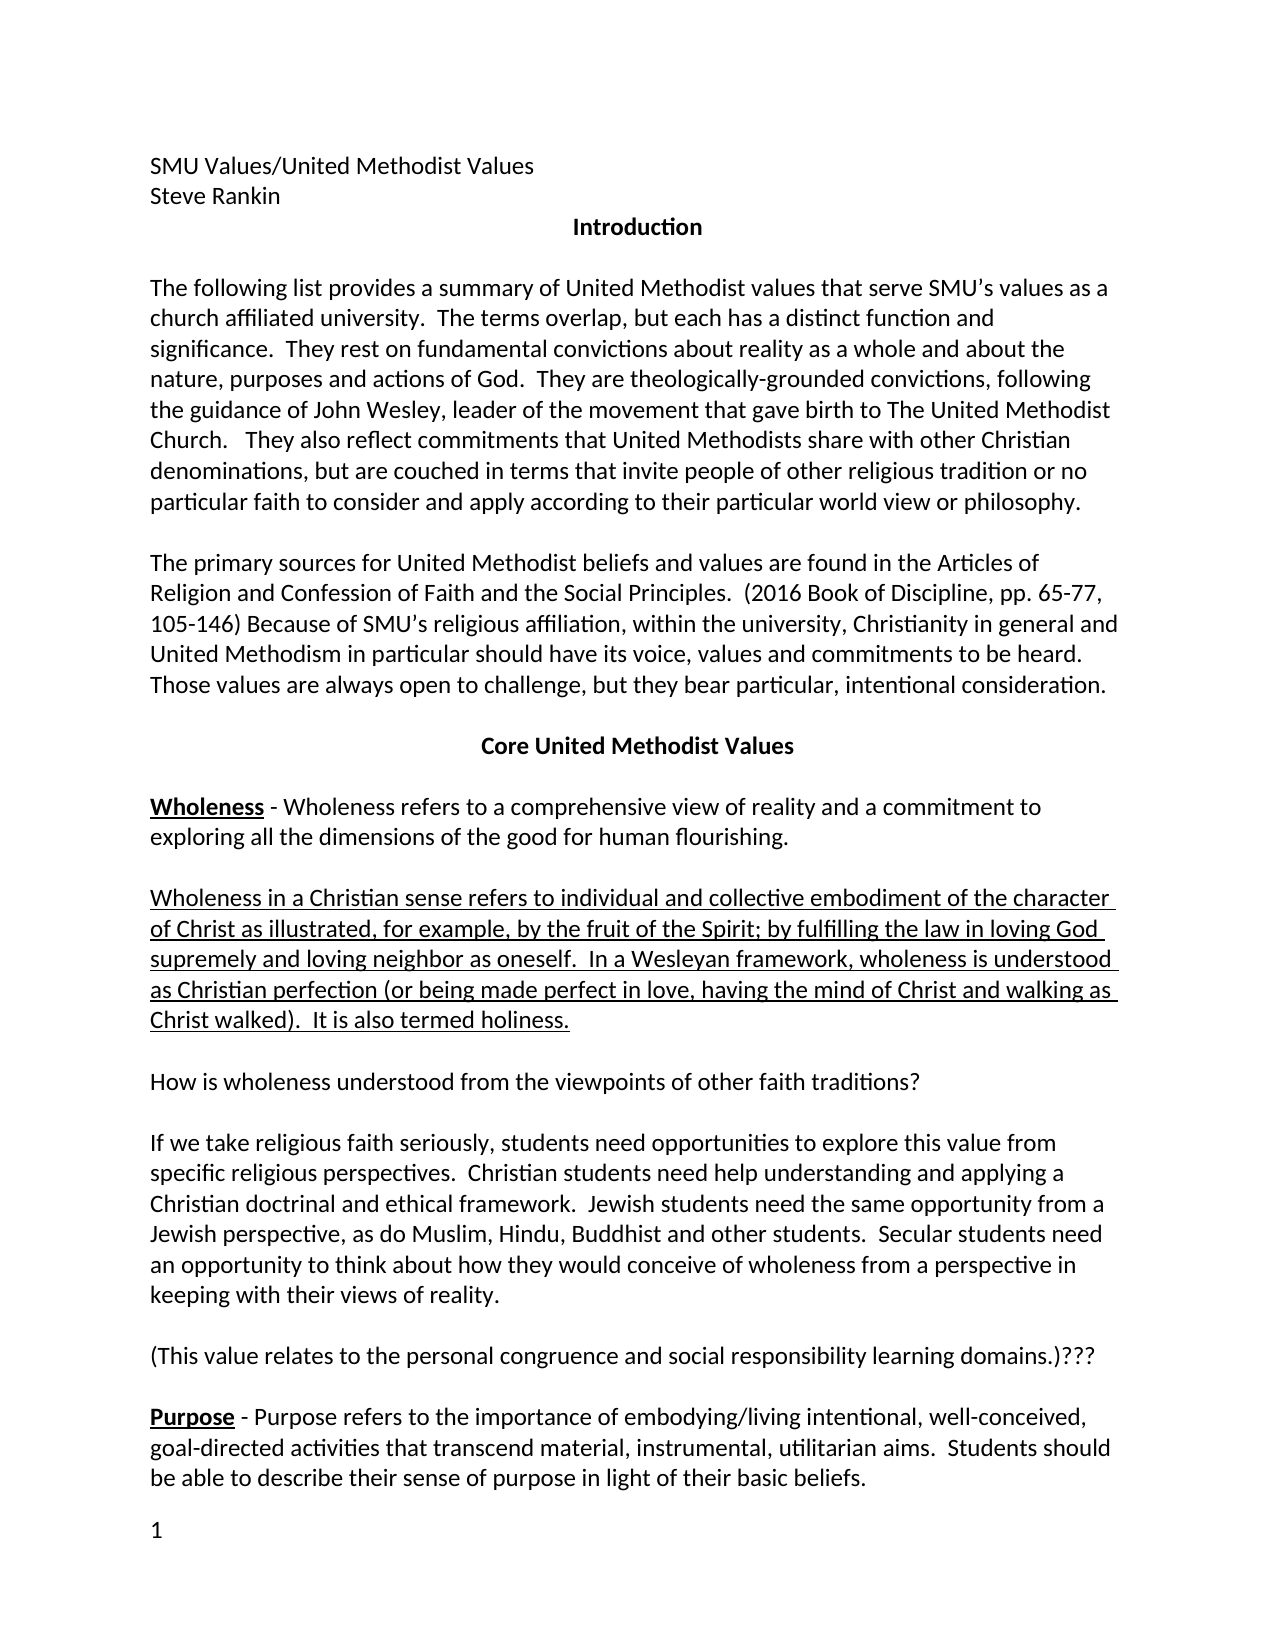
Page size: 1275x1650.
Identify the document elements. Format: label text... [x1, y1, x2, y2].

text The primary sources for United Methodist beliefs and values are found in the Articles of Religion and Confession of Faith and the Social Principles. (2016 Book of Discipline, pp. 65-77, 105-146) Because of SMU’s religious affiliation, within the university, Christianity in general and United Methodism in particular should have its voice, values and commitments to be heard. Those values are always open to challenge, but they bear particular, intentional consideration. [150, 547, 1125, 699]
text SMU Values/United Methodist Values [150, 150, 1125, 181]
text (This value relates to the personal congruence and social responsibility learning domains.)??? [150, 1340, 1125, 1371]
text Introduction [150, 211, 1125, 242]
text Wholeness - Wholeness refers to a comprehensive view of reality and a commitment to exploring all the dimensions of the good for human flourishing. [150, 791, 1125, 852]
text The following list provides a summary of United Methodist values that serve SMU’s values as a church affiliated university. The terms overlap, but each has a distinct function and significance. They rest on fundamental convictions about reality as a whole and about the nature, purposes and actions of God. They are theologically-grounded convictions, following the guidance of John Wesley, leader of the movement that gave birth to The United Methodist Church. They also reflect commitments that United Methodists share with other Christian denominations, but are couched in terms that invite people of other religious tradition or no particular faith to consider and apply according to their particular world view or philosophy. [150, 272, 1125, 516]
text If we take religious faith seriously, students need opportunities to explore this value from specific religious perspectives. Christian students need help understanding and applying a Christian doctrinal and ethical framework. Jewish students need the same opportunity from a Jewish perspective, as do Muslim, Hindu, Buddhist and other students. Secular students need an opportunity to think about how they would conceive of wholeness from a perspective in keeping with their views of reality. [150, 1127, 1125, 1310]
text Wholeness in a Christian sense refers to individual and collective embodiment of the character of Christ as illustrated, for example, by the fruit of the Spirit; by fulfilling the law in loving God supremely and loving neighbor as oneself. In a Wesleyan framework, wholeness is understood as Christian perfection (or being made perfect in love, having the mind of Christ and walking as Christ walked). It is also termed holiness. [150, 882, 1125, 1035]
text How is wholeness understood from the viewpoints of other faith traditions? [150, 1066, 1125, 1096]
text Purpose - Purpose refers to the importance of embodying/living intentional, well-conceived, goal-directed activities that transcend material, instrumental, utilitarian aims. Students should be able to describe their sense of purpose in light of their basic beliefs. [150, 1401, 1125, 1493]
text Steve Rankin [150, 181, 1125, 211]
text Core United Methodist Values [150, 730, 1125, 760]
